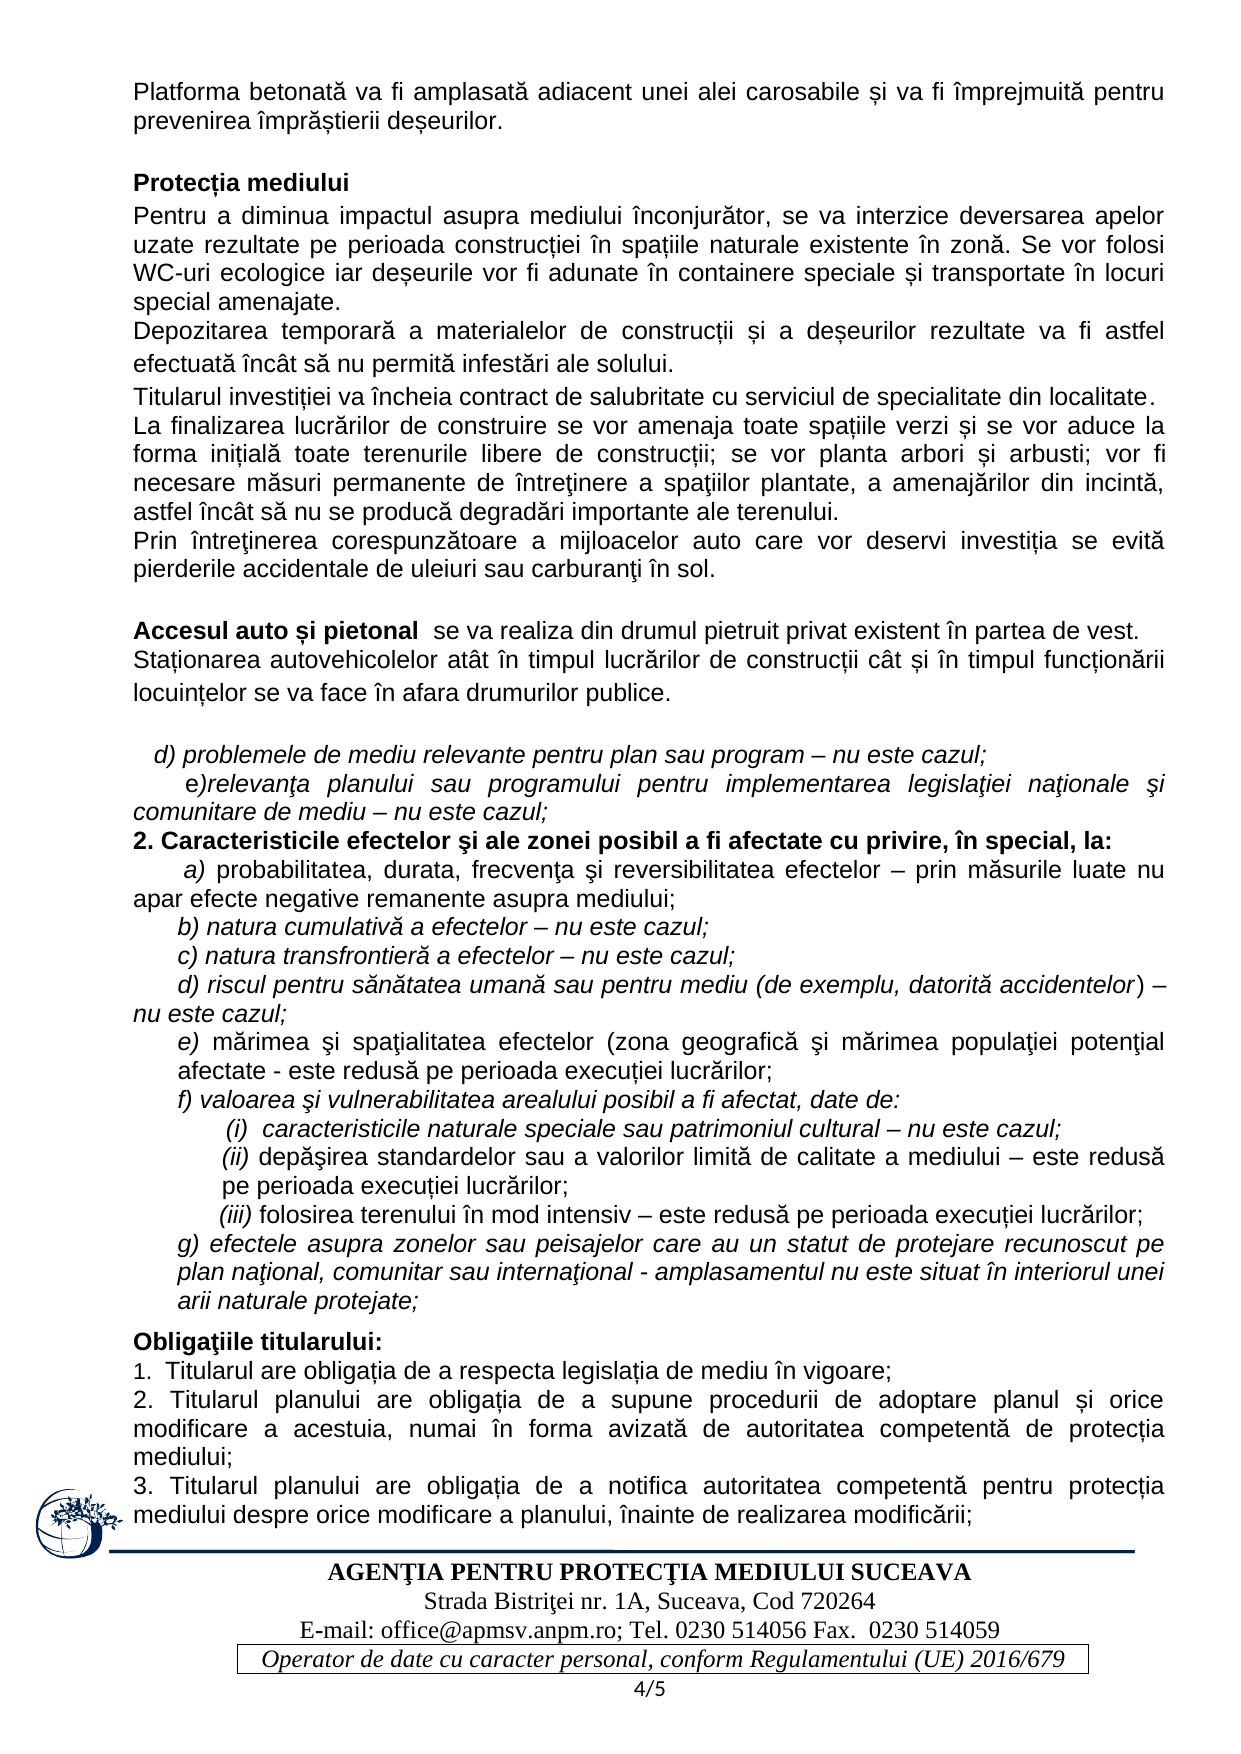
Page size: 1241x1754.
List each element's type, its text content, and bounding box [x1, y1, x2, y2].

text f) valoarea şi vulnerabilitatea arealului posibil a fi afectat, date de: [177, 1085, 1166, 1113]
text e) mărimea şi spaţialitatea efectelor (zona geografică şi mărimea populaţiei potenţial afectate - este redusă pe perioada execuției lucrărilor; [177, 1027, 1166, 1085]
text 1. Titularul are obligația de a respecta legislația de mediu în vigoare; [133, 1356, 1166, 1385]
text (ii) depăşirea standardelor sau a valorilor limită de calitate a mediului – este redusă pe perioada execuției lucrărilor; [222, 1142, 1166, 1200]
list Accesul auto și pietonal se va realiza din drumul pietruit privat existent în partea de vest. [133, 616, 1169, 645]
list Platforma betonată va fi amplasată adiacent unei alei carosabile și va fi împrejmuită pentru prevenirea împrăștierii deșeurilor. [133, 77, 1166, 135]
text g) efectele asupra zonelor sau peisajelor care au un statut de protejare recunoscut pe plan naţional, comunitar sau internaţional - amplasamentul nu este situat în interiorul unei arii naturale protejate; [177, 1228, 1166, 1315]
text Prin întreţinerea corespunzătoare a mijloacelor auto care vor deservi investiția se evită pierderile accidentale de uleiuri sau carburanţi în sol. [133, 526, 1166, 583]
text Protecția mediului [133, 168, 1166, 197]
text Obligaţiile titularului: [133, 1327, 1166, 1356]
text Depozitarea temporară a materialelor de construcții și a deșeurilor rezultate va fi astfel efectuată încât să nu permită infestări ale solului. [133, 316, 1166, 378]
text Titularul investiției va încheia contract de salubritate cu serviciul de specialitate din localitate. [133, 382, 1166, 411]
text d) problemele de mediu relevante pentru plan sau program – nu este cazul; [133, 740, 1166, 768]
text e)relevanţa planului sau programului pentru implementarea legislaţiei naţionale şi comunitare de mediu – nu este cazul; [133, 768, 1166, 826]
text d) riscul pentru sănătatea umană sau pentru mediu (de exemplu, datorită accidentelor) – nu este cazul; [133, 970, 1166, 1027]
text c) natura transfrontieră a efectelor – nu este cazul; [133, 941, 1166, 970]
text 2. Titularul planului are obligația de a supune procedurii de adoptare planul și orice modificare a acestuia, numai în forma avizată de autoritatea competentă de protecția mediului; [133, 1385, 1166, 1471]
text La finalizarea lucrărilor de construire se vor amenaja toate spațiile verzi și se vor aduce la forma inițială toate terenurile libere de construcții; se vor planta arbori și arbusti; vor fi necesare măsuri permanente de întreţinere a spaţiilor plantate, a amenajărilor din incintă, astfel încât să nu se producă degradări importante ale terenului. [133, 411, 1166, 526]
text 3. Titularul planului are obligația de a notifica autoritatea competentă pentru protecția mediului despre orice modificare a planului, înainte de realizarea modificării; [133, 1471, 1166, 1528]
text Pentru a diminua impactul asupra mediului înconjurător, se va interzice deversarea apelor uzate rezultate pe perioada construcției în spațiile naturale existente în zonă. Se vor folosi WC-uri ecologice iar deșeurile vor fi adunate în containere speciale și transportate în locuri special amenajate. [133, 201, 1166, 316]
text Staționarea autovehicolelor atât în timpul lucrărilor de construcții cât și în timpul funcționării locuințelor se va face în afara drumurilor publice. [133, 645, 1166, 707]
text 2. Caracteristicile efectelor şi ale zonei posibil a fi afectate cu privire, în special, la: [133, 826, 1166, 855]
text (i) caracteristicile naturale speciale sau patrimoniul cultural – nu este cazul; [177, 1113, 1166, 1142]
text b) natura cumulativă a efectelor – nu este cazul; [177, 912, 1166, 941]
text a) probabilitatea, durata, frecvenţa şi reversibilitatea efectelor – prin măsurile luate nu apar efecte negative remanente asupra mediului; [133, 855, 1166, 912]
text (iii) folosirea terenului în mod intensiv – este redusă pe perioada execuției lucrărilor; [177, 1200, 1166, 1228]
